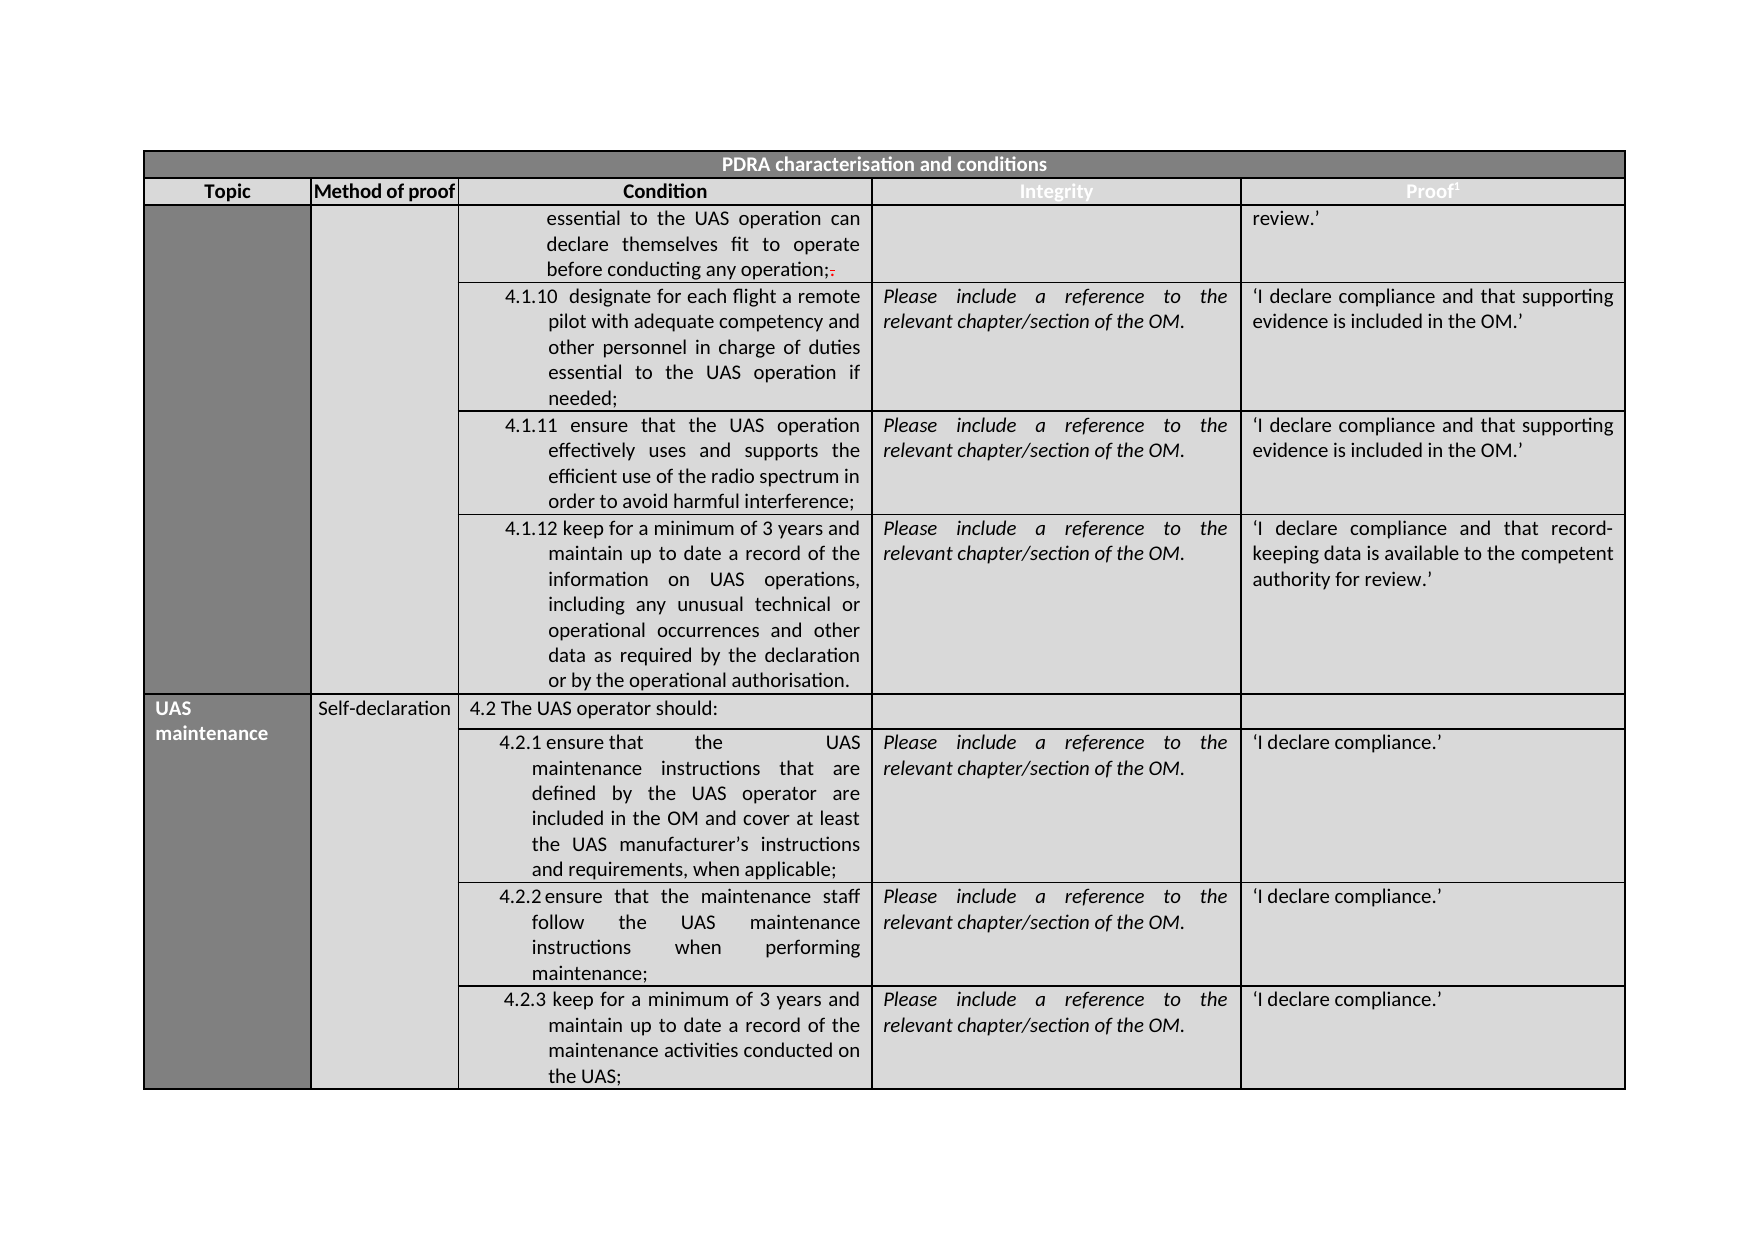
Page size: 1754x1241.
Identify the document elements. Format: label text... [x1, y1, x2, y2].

table_cell ‘I declare compliance and that supporting evidence is included in the OM.’ [1242, 283, 1624, 410]
table_header PDRA characterisation and conditions [145, 152, 1624, 177]
table_cell Topic [145, 179, 310, 204]
table_cell Please include a reference to the relevant chapter/section of the OM. [873, 283, 1240, 410]
table_cell Please include a reference to the relevant chapter/section of the OM. [873, 730, 1240, 882]
table_cell Please include a reference to the relevant chapter/section of the OM. [873, 412, 1240, 514]
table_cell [1242, 206, 1624, 282]
table_cell [1242, 695, 1624, 728]
table_cell ‘I declare compliance.’ [1242, 730, 1624, 882]
table_cell ‘I declare compliance and that supporting evidence is included in the OM.’ [1242, 412, 1624, 514]
table_cell Method of proof [312, 179, 458, 204]
table_cell ‘I declare compliance.’ [1242, 883, 1624, 985]
table_cell 4.2.3 keep for a minimum of 3 years and maintain up to date a record of the maintenance activities conducted on the UAS; [459, 987, 871, 1088]
table_cell UAS maintenance [145, 695, 310, 1088]
table_cell Proof1 [1242, 179, 1624, 204]
table_cell 4.1.10 designate for each flight a remote pilot with adequate competency and other personnel in charge of duties essential to the UAS operation if needed; [459, 283, 871, 410]
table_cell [459, 206, 871, 282]
table_cell Please include a reference to the relevant chapter/section of the OM. [873, 883, 1240, 985]
table_cell ‘I declare compliance.’ [1242, 987, 1624, 1088]
table_cell Please include a reference to the relevant chapter/section of the OM. [873, 515, 1240, 693]
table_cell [873, 206, 1240, 282]
table_cell Self-declaration [312, 695, 458, 1088]
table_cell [873, 987, 1240, 1088]
table_cell 4.1.12 keep for a minimum of 3 years and maintain up to date a record of the information on UAS operations, including any unusual technical or operational occurrences and other data as required by the declaration or by the operational authorisation. [459, 515, 871, 693]
table_cell 4.2.2 ensure that the maintenance staff follow the UAS maintenance instructions when performing maintenance; [459, 883, 871, 985]
table_cell 4.2 The UAS operator should: [459, 695, 871, 728]
table_cell 4.2.1 ensure that the UAS maintenance instructions that are defined by the UAS operator are included in the OM and cover at least the UAS manufacturer’s instructions and requirements, when applicable; [459, 730, 871, 882]
table_cell [873, 695, 1240, 728]
table_cell Condition [459, 179, 871, 204]
table_cell 4.1.11 ensure that the UAS operation effectively uses and supports the efficient use of the radio spectrum in order to avoid harmful interference; [459, 412, 871, 514]
table_cell ‘I declare compliance and that record-keeping data is available to the competent authority for review.’ [1242, 515, 1624, 693]
table_cell Integrity [873, 179, 1240, 204]
